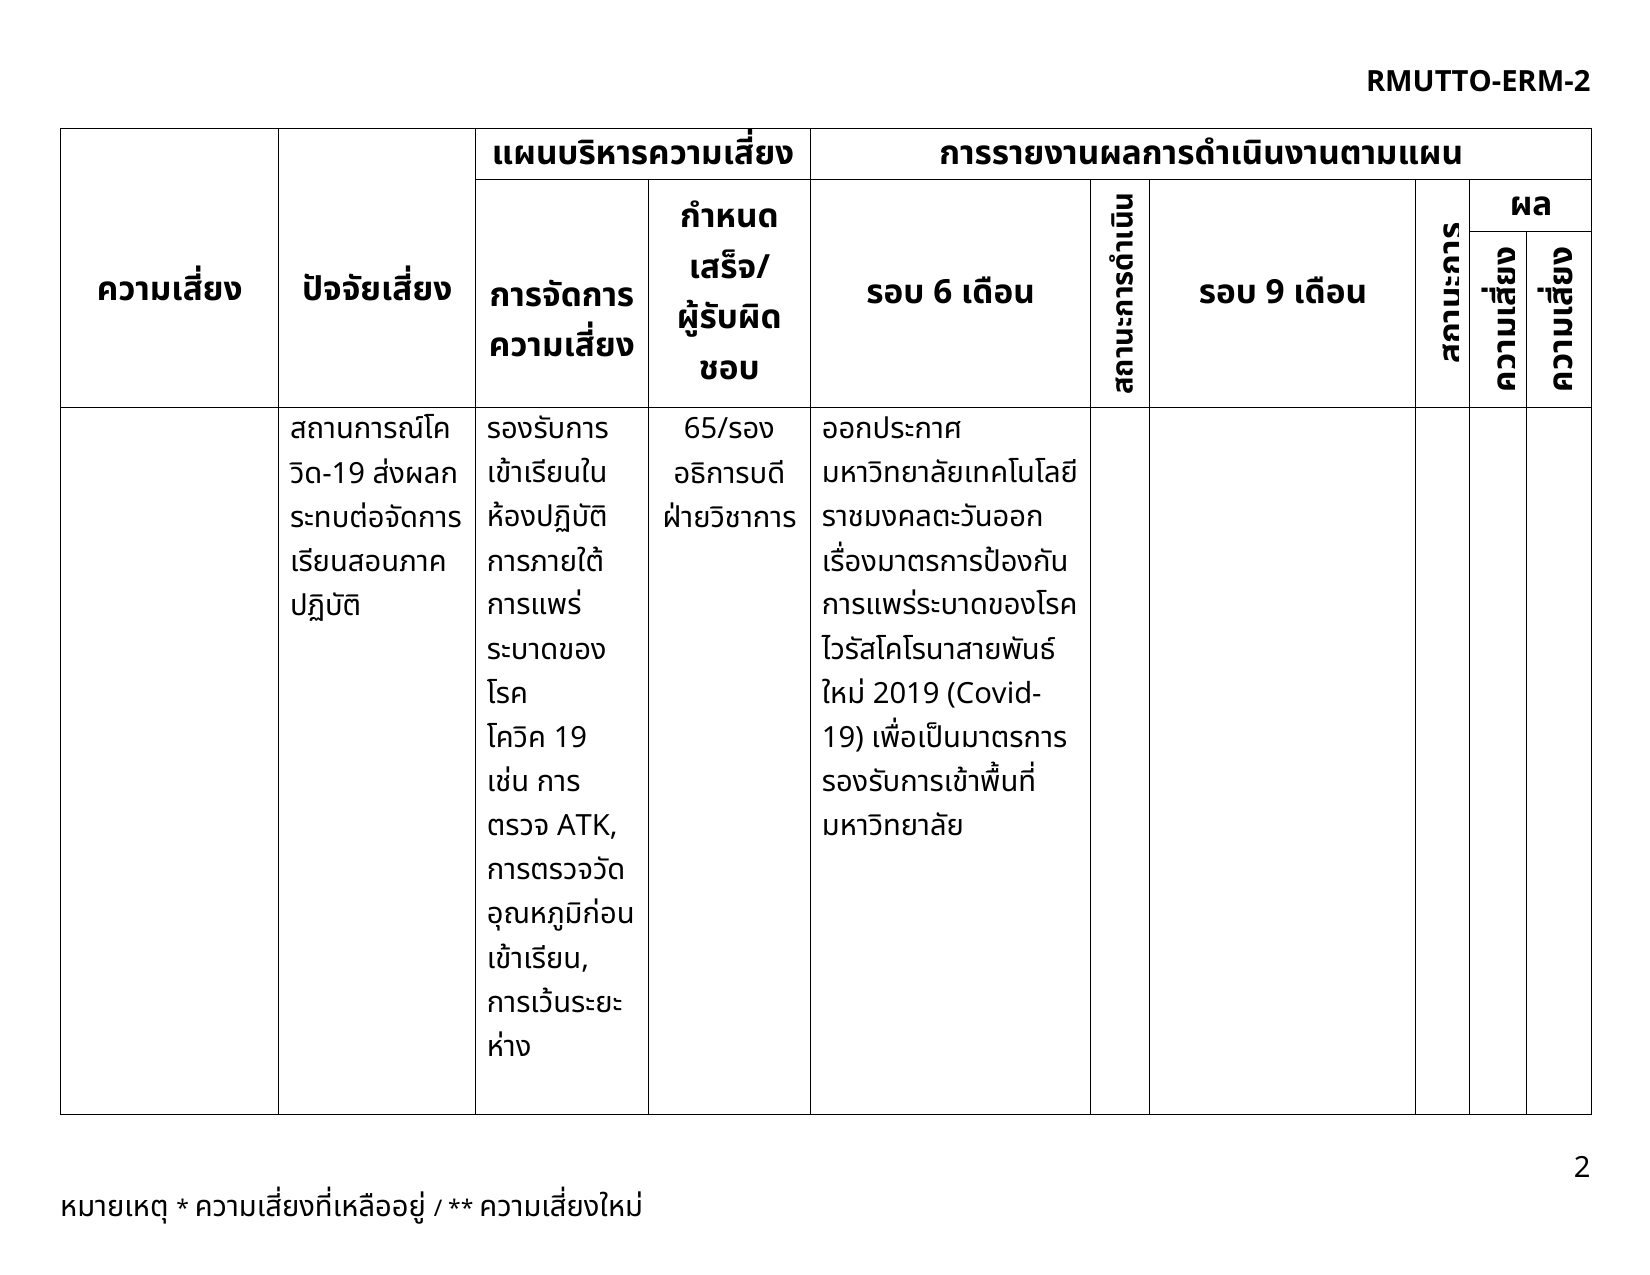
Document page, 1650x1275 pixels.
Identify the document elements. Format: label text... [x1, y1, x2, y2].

table_cell ความเสี่ยงลดลง [1470, 232, 1526, 407]
table_cell รอบ 6 เดือน [811, 180, 1090, 407]
table_cell ความเสี่ยงไม่ลดลง [1527, 232, 1591, 407]
table_cell * [1091, 408, 1149, 1113]
table_cell 30 ก.ย. 65/รองอธิการบดีฝ่ายวิชาการ [649, 408, 810, 1113]
table_cell การจัดการความเสี่ยง [476, 180, 648, 407]
table_cell [1416, 408, 1469, 1113]
table_cell 1.1.2 สถานการณ์โควิด-19 ส่งผลกระทบต่อจัดการเรียนสอนภาคปฏิบัติ [279, 408, 475, 1113]
table_header แผนบริหารความเสี่ยง [476, 129, 810, 179]
table_cell รอบ 9 เดือน [1150, 180, 1415, 407]
table_cell - [1150, 408, 1415, 1113]
table_cell [1470, 408, 1526, 1113]
table_cell [1527, 408, 1591, 1113]
table_header การรายงานผลการดำเนินงานตามแผน [811, 129, 1591, 179]
table_cell - มีมาตรการรองรับการเข้าเรียนในห้องปฏิบัติการภายใต้การแพร่ระบาดของโรค โควิค 19 เช่น การตรวจ ATK, การตรวจวัดอุณหภูมิก่อนเข้าเรียน, การเว้นระยะห่าง [476, 408, 648, 1113]
table_cell สถานะการดำเนินงาน [1416, 180, 1469, 407]
table_cell - มหาวิทยาลัยมีการออกประกาศมหาวิทยาลัยเทคโนโลยีราชมงคลตะวันออก เรื่องมาตรการป้องกันการแพร่ระบาดของโรคไวรัสโคโรนาสายพันธ์ใหม่ 2019 (Covid-19) เพื่อเป็นมาตรการรองรับการเข้าพื้นที่มหาวิทยาลัย [811, 408, 1090, 1113]
table_header ปัจจัยเสี่ยง [279, 129, 475, 407]
table_header ความเสี่ยง [61, 129, 278, 407]
table_cell สถานะการดำเนินงาน [1091, 180, 1149, 407]
table_cell ผล [1470, 180, 1591, 231]
table_cell กำหนดเสร็จ/ผู้รับผิดชอบ [649, 180, 810, 407]
